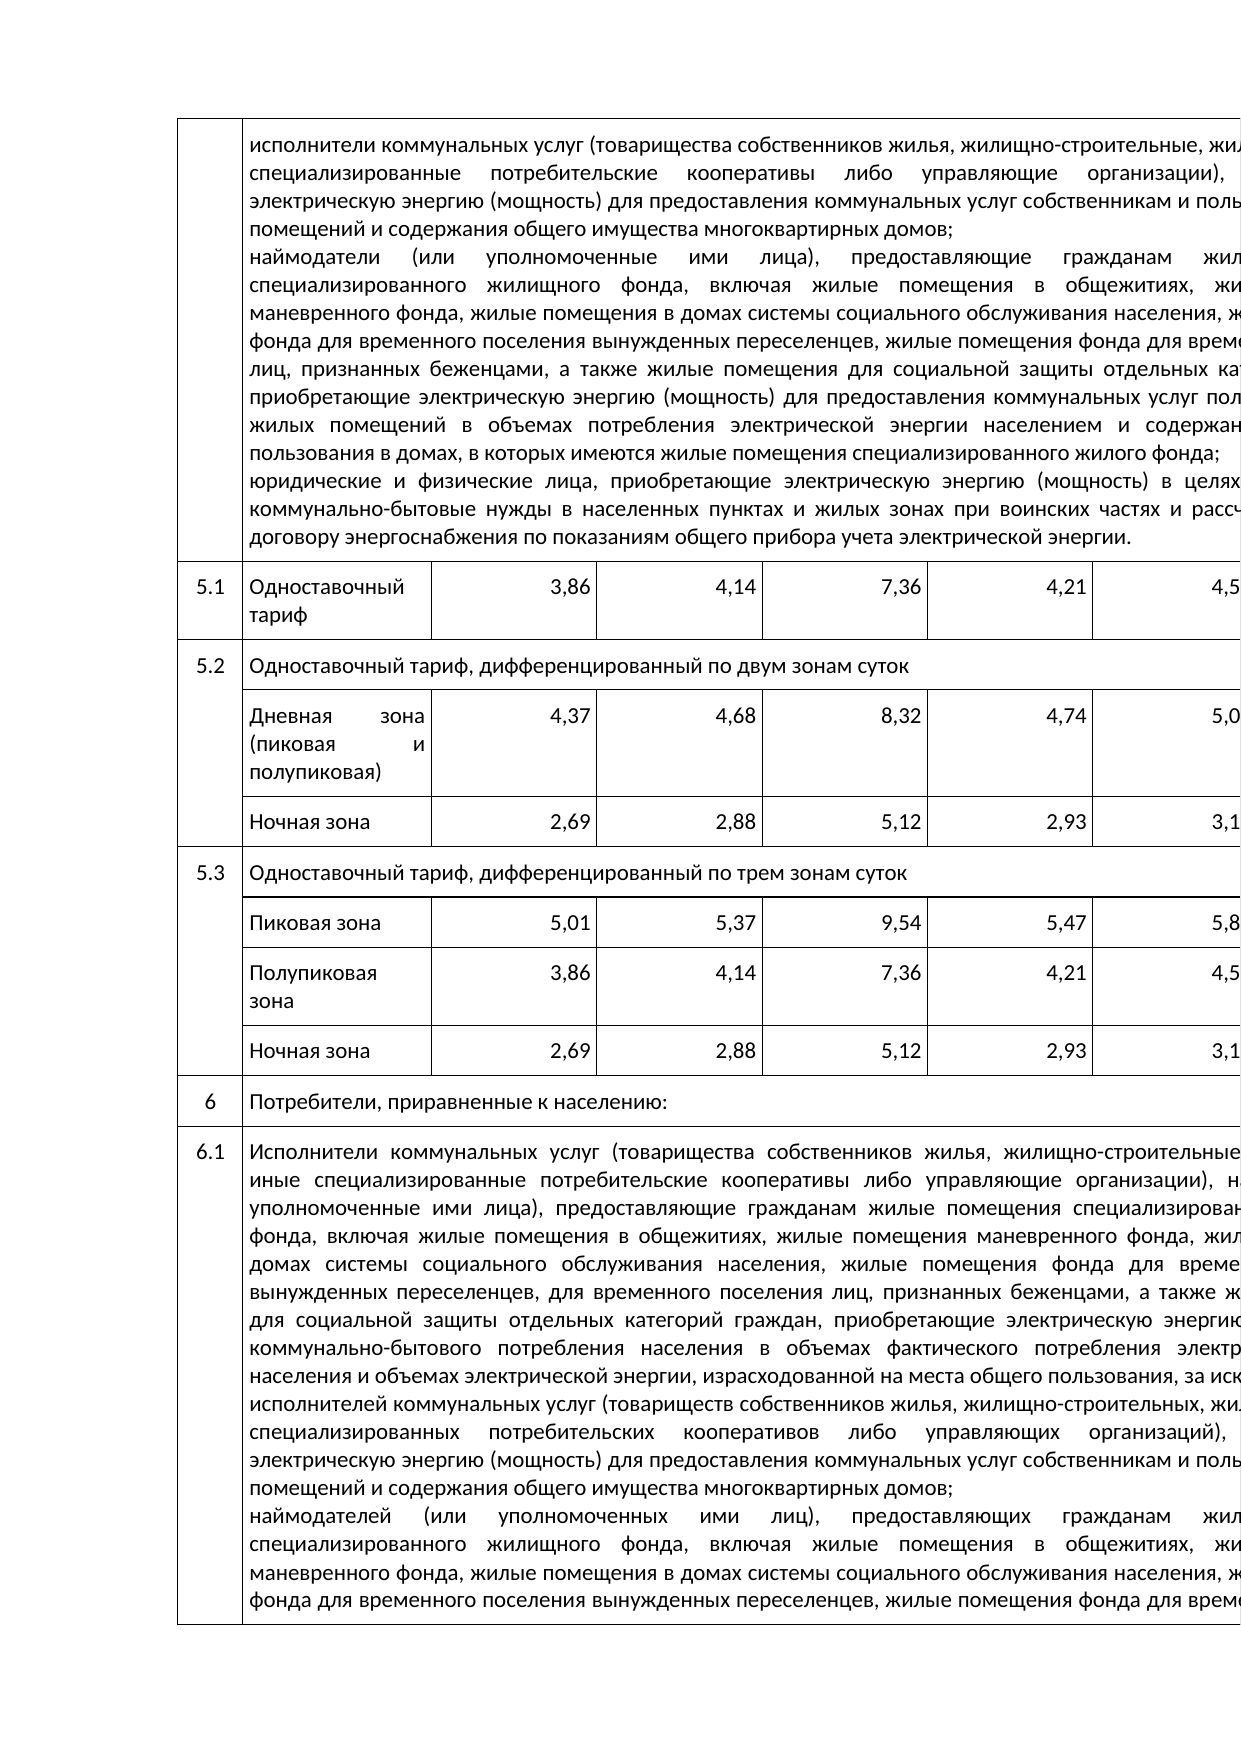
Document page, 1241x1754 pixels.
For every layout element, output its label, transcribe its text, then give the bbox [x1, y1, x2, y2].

table_cell 5,08 [1093, 690, 1240, 796]
table_cell 5,12 [763, 797, 927, 846]
table_cell 5,01 [432, 898, 596, 947]
table_cell 2,69 [432, 1026, 596, 1075]
table_cell 6.1 [178, 1127, 242, 1624]
table_cell 4,68 [597, 690, 762, 796]
table_cell 4,14 [597, 948, 762, 1025]
table_cell 5,12 [763, 1026, 927, 1075]
table_cell Одноставочный тариф [243, 562, 431, 639]
table_cell Одноставочный тариф, дифференцированный по двум зонам суток [243, 640, 1240, 689]
table_cell 5,85 [1093, 898, 1240, 947]
table_cell 3,13 [1093, 797, 1240, 846]
table_cell 4,74 [928, 690, 1092, 796]
table_cell Потребители, приравненные к населению: [243, 1076, 1240, 1126]
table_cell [243, 1127, 1240, 1624]
table_cell Полупиковая зона [243, 948, 431, 1025]
table_cell 3,86 [432, 948, 596, 1025]
table_cell 5,37 [597, 898, 762, 947]
table_cell 5.3 [178, 847, 242, 1075]
table_cell 4,14 [597, 562, 762, 639]
table_cell 4,21 [928, 562, 1092, 639]
table_cell Ночная зона [243, 1026, 431, 1075]
table_cell 2,88 [597, 797, 762, 846]
table_cell Одноставочный тариф, дифференцированный по трем зонам суток [243, 847, 1240, 896]
table_cell 2,93 [928, 797, 1092, 846]
table_cell 5,47 [928, 898, 1092, 947]
table_cell 2,93 [928, 1026, 1092, 1075]
table_cell 8,32 [763, 690, 927, 796]
table_cell 4,50 [1093, 562, 1240, 639]
table_cell 2,69 [432, 797, 596, 846]
table_cell 5 [178, 119, 242, 561]
table_cell 2,88 [597, 1026, 762, 1075]
table_cell 9,54 [763, 898, 927, 947]
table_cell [243, 119, 1240, 561]
table_cell 7,36 [763, 562, 927, 639]
table_cell 6 [178, 1076, 242, 1126]
table_cell 5.1 [178, 562, 242, 639]
table_cell 3,13 [1093, 1026, 1240, 1075]
table_cell 4,21 [928, 948, 1092, 1025]
table_cell 4,37 [432, 690, 596, 796]
table_cell Дневная зона (пиковая и полупиковая) [243, 690, 431, 796]
table_cell Пиковая зона [243, 898, 431, 947]
table_cell 5.2 [178, 640, 242, 846]
table_cell 4,50 [1093, 948, 1240, 1025]
table_cell 7,36 [763, 948, 927, 1025]
table_cell 3,86 [432, 562, 596, 639]
table_cell Ночная зона [243, 797, 431, 846]
